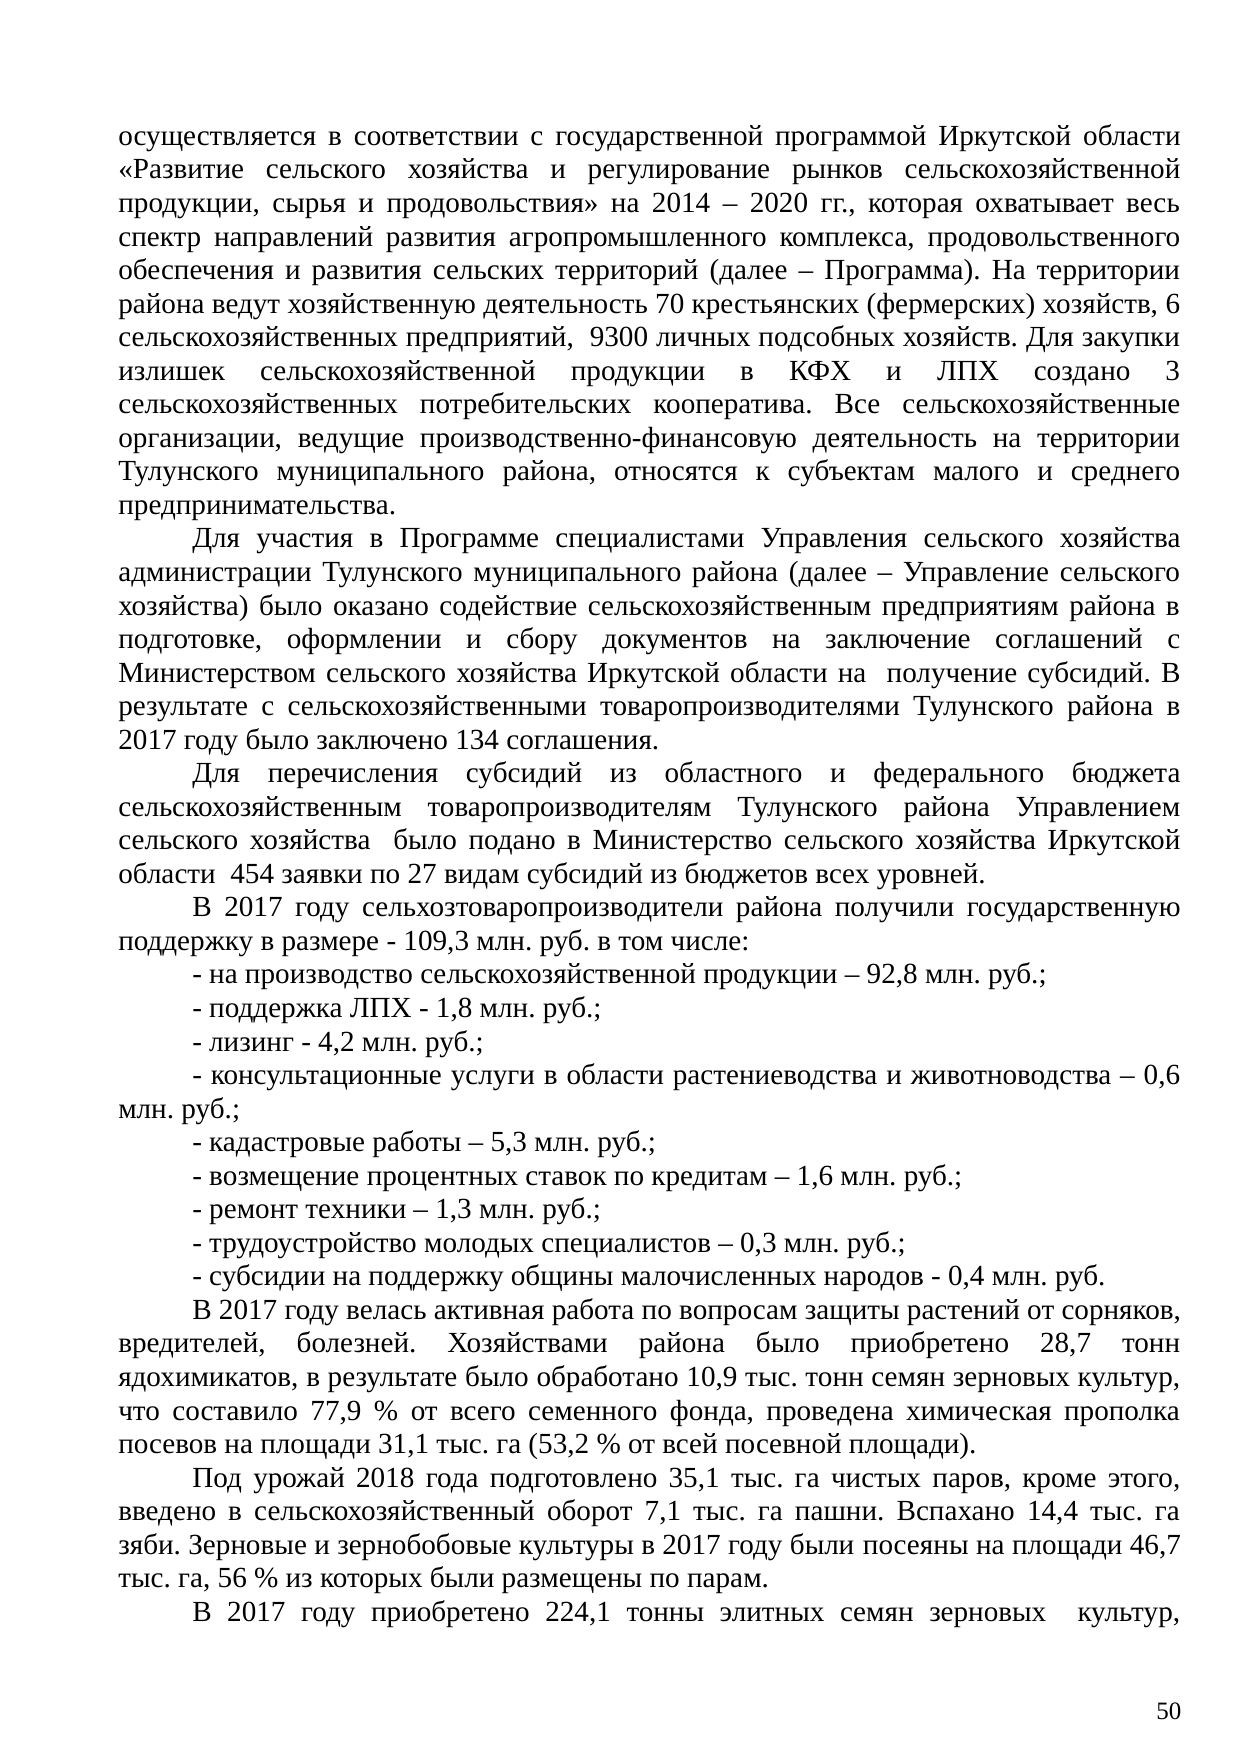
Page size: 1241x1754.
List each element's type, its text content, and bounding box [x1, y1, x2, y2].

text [118, 1594, 1181, 1627]
text - кадастровые работы – 5,3 млн. руб.; [118, 1124, 1181, 1158]
text - поддержка ЛПХ - 1,8 млн. руб.; [118, 990, 1181, 1024]
text Для перечисления субсидий из областного и федерального бюджета сельскохозяйственным товаропроизводителям Тулунского района Управлением сельского хозяйства было подано в Министерство сельского хозяйства Иркутской области 454 заявки по 27 видам субсидий из бюджетов всех уровней. [118, 755, 1181, 889]
text - на производство сельскохозяйственной продукции – 92,8 млн. руб.; [118, 957, 1181, 990]
text - возмещение процентных ставок по кредитам – 1,6 млн. руб.; [118, 1158, 1181, 1191]
text - субсидии на поддержку общины малочисленных народов - 0,4 млн. руб. [118, 1258, 1181, 1292]
text - лизинг - 4,2 млн. руб.; [118, 1024, 1181, 1057]
text Для участия в Программе специалистами Управления сельского хозяйства администрации Тулунского муниципального района (далее – Управление сельского хозяйства) было оказано содействие сельскохозяйственным предприятиям района в подготовке, оформлении и сбору документов на заключение соглашений с Министерством сельского хозяйства Иркутской области на получение субсидий. В результате с сельскохозяйственными товаропроизводителями Тулунского района в 2017 году было заключено 134 соглашения. [118, 521, 1181, 755]
text В 2017 году велась активная работа по вопросам защиты растений от сорняков, вредителей, болезней. Хозяйствами района было приобретено 28,7 тонн ядохимикатов, в результате было обработано 10,9 тыс. тонн семян зерновых культур, что составило 77,9 % от всего семенного фонда, проведена химическая прополка посевов на площади 31,1 тыс. га (53,2 % от всей посевной площади). [118, 1292, 1181, 1460]
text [118, 118, 1181, 521]
text - консультационные услуги в области растениеводства и животноводства – 0,6 млн. руб.; [118, 1057, 1181, 1124]
text Под урожай 2018 года подготовлено 35,1 тыс. га чистых паров, кроме этого, введено в сельскохозяйственный оборот 7,1 тыс. га пашни. Вспахано 14,4 тыс. га зяби. Зерновые и зернобобовые культуры в 2017 году были посеяны на площади 46,7 тыс. га, 56 % из которых были размещены по парам. [118, 1460, 1181, 1594]
text В 2017 году сельхозтоваропроизводители района получили государственную поддержку в размере - 109,3 млн. руб. в том числе: [118, 889, 1181, 957]
text - трудоустройство молодых специалистов – 0,3 млн. руб.; [118, 1225, 1181, 1258]
text - ремонт техники – 1,3 млн. руб.; [118, 1191, 1181, 1225]
